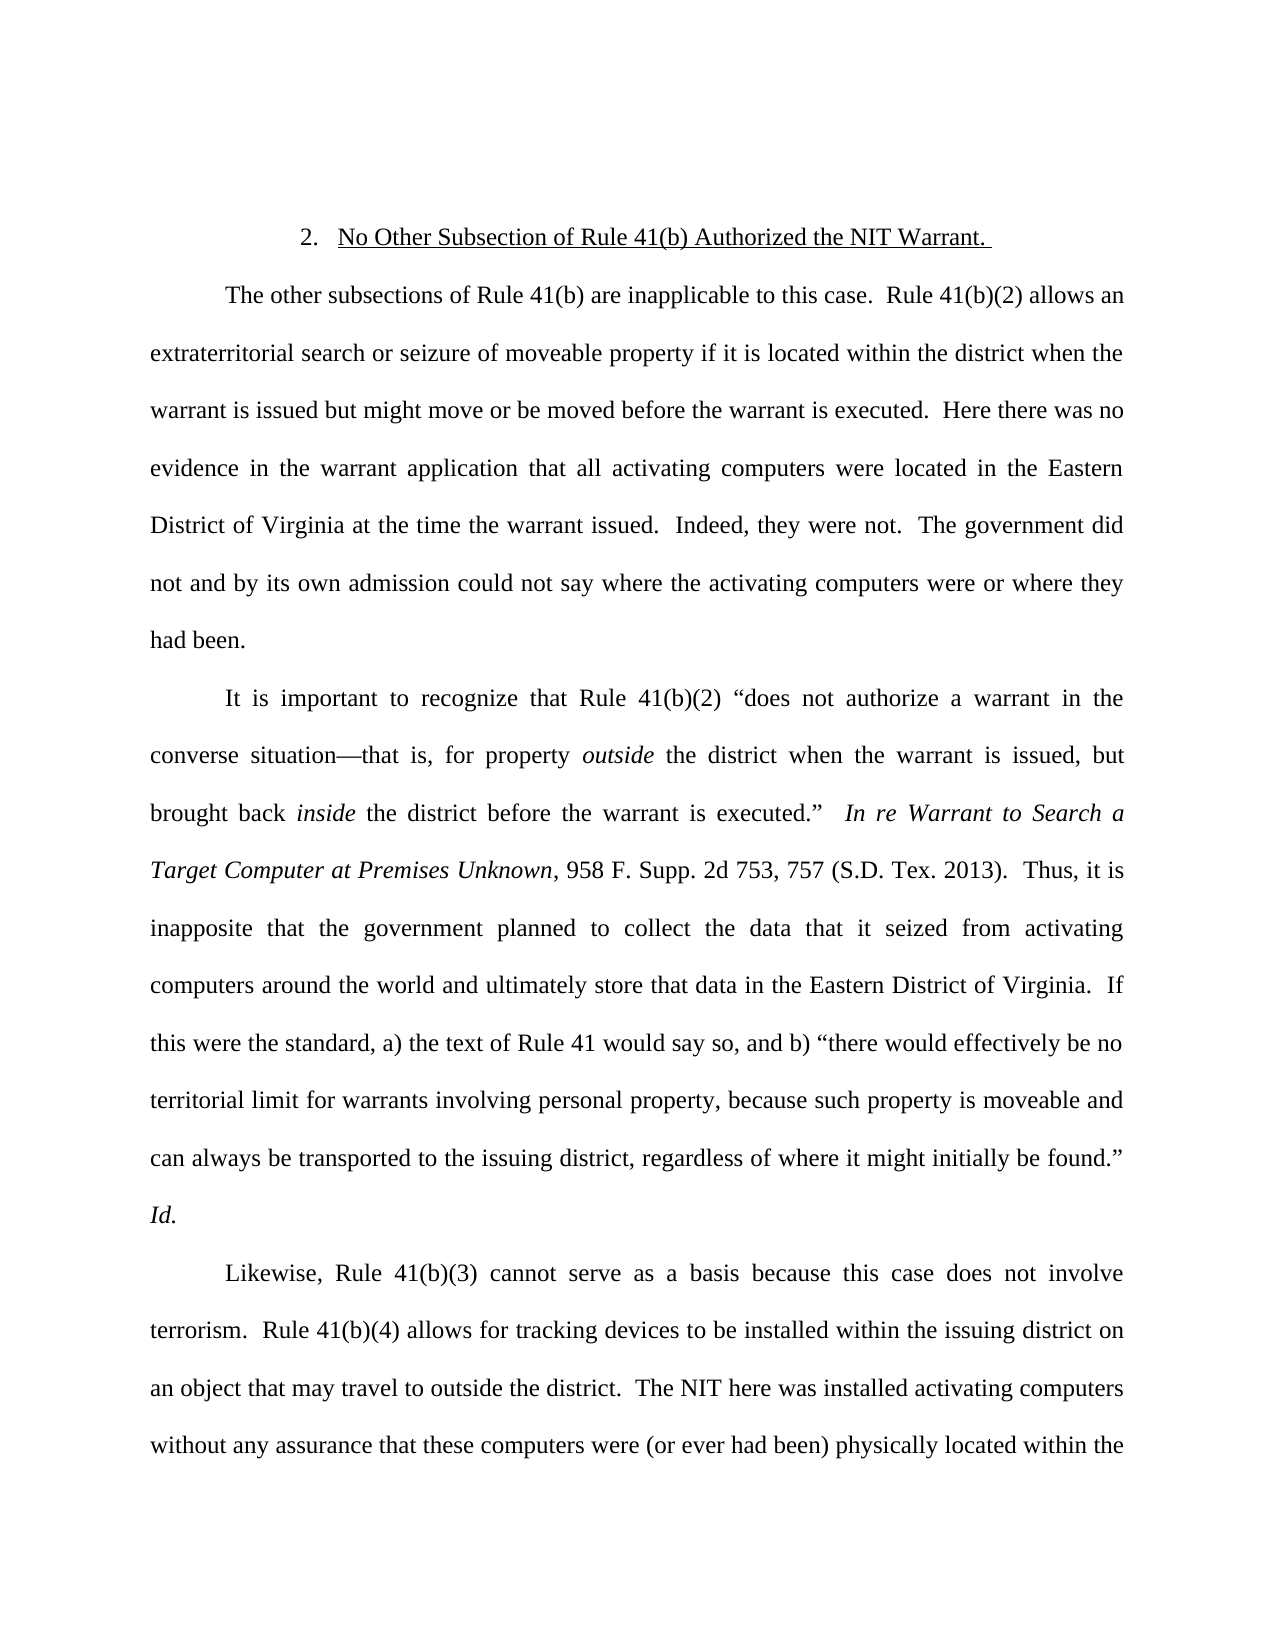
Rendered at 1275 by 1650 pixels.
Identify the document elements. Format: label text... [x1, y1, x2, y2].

list No Other Subsection of Rule 41(b) Authorized the NIT Warrant. [300, 204, 1125, 255]
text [150, 1258, 1125, 1459]
text The other subsections of Rule 41(b) are inapplicable to this case. Rule 41(b)(2) allows an extraterritorial search or seizure of moveable property if it is located within the district when the warrant is issued but might move or be moved before the warrant is executed. Here there was no evidence in the warrant application that all activating computers were located in the Eastern District of Virginia at the time the warrant issued. Indeed, they were not. The government did not and by its own admission could not say where the activating computers were or where they had been. [150, 280, 1125, 654]
text It is important to recognize that Rule 41(b)(2) “does not authorize a warrant in the converse situation—that is, for property outside the district when the warrant is issued, but brought back inside the district before the warrant is executed.” In re Warrant to Search a Target Computer at Premises Unknown, 958 F. Supp. 2d 753, 757 (S.D. Tex. 2013). Thus, it is inapposite that the government planned to collect the data that it seized from activating computers around the world and ultimately store that data in the Eastern District of Virginia. If this were the standard, a) the text of Rule 41 would say so, and b) “there would effectively be no territorial limit for warrants involving personal property, because such property is moveable and can always be transported to the issuing district, regardless of where it might initially be found.” Id. [150, 683, 1125, 1229]
